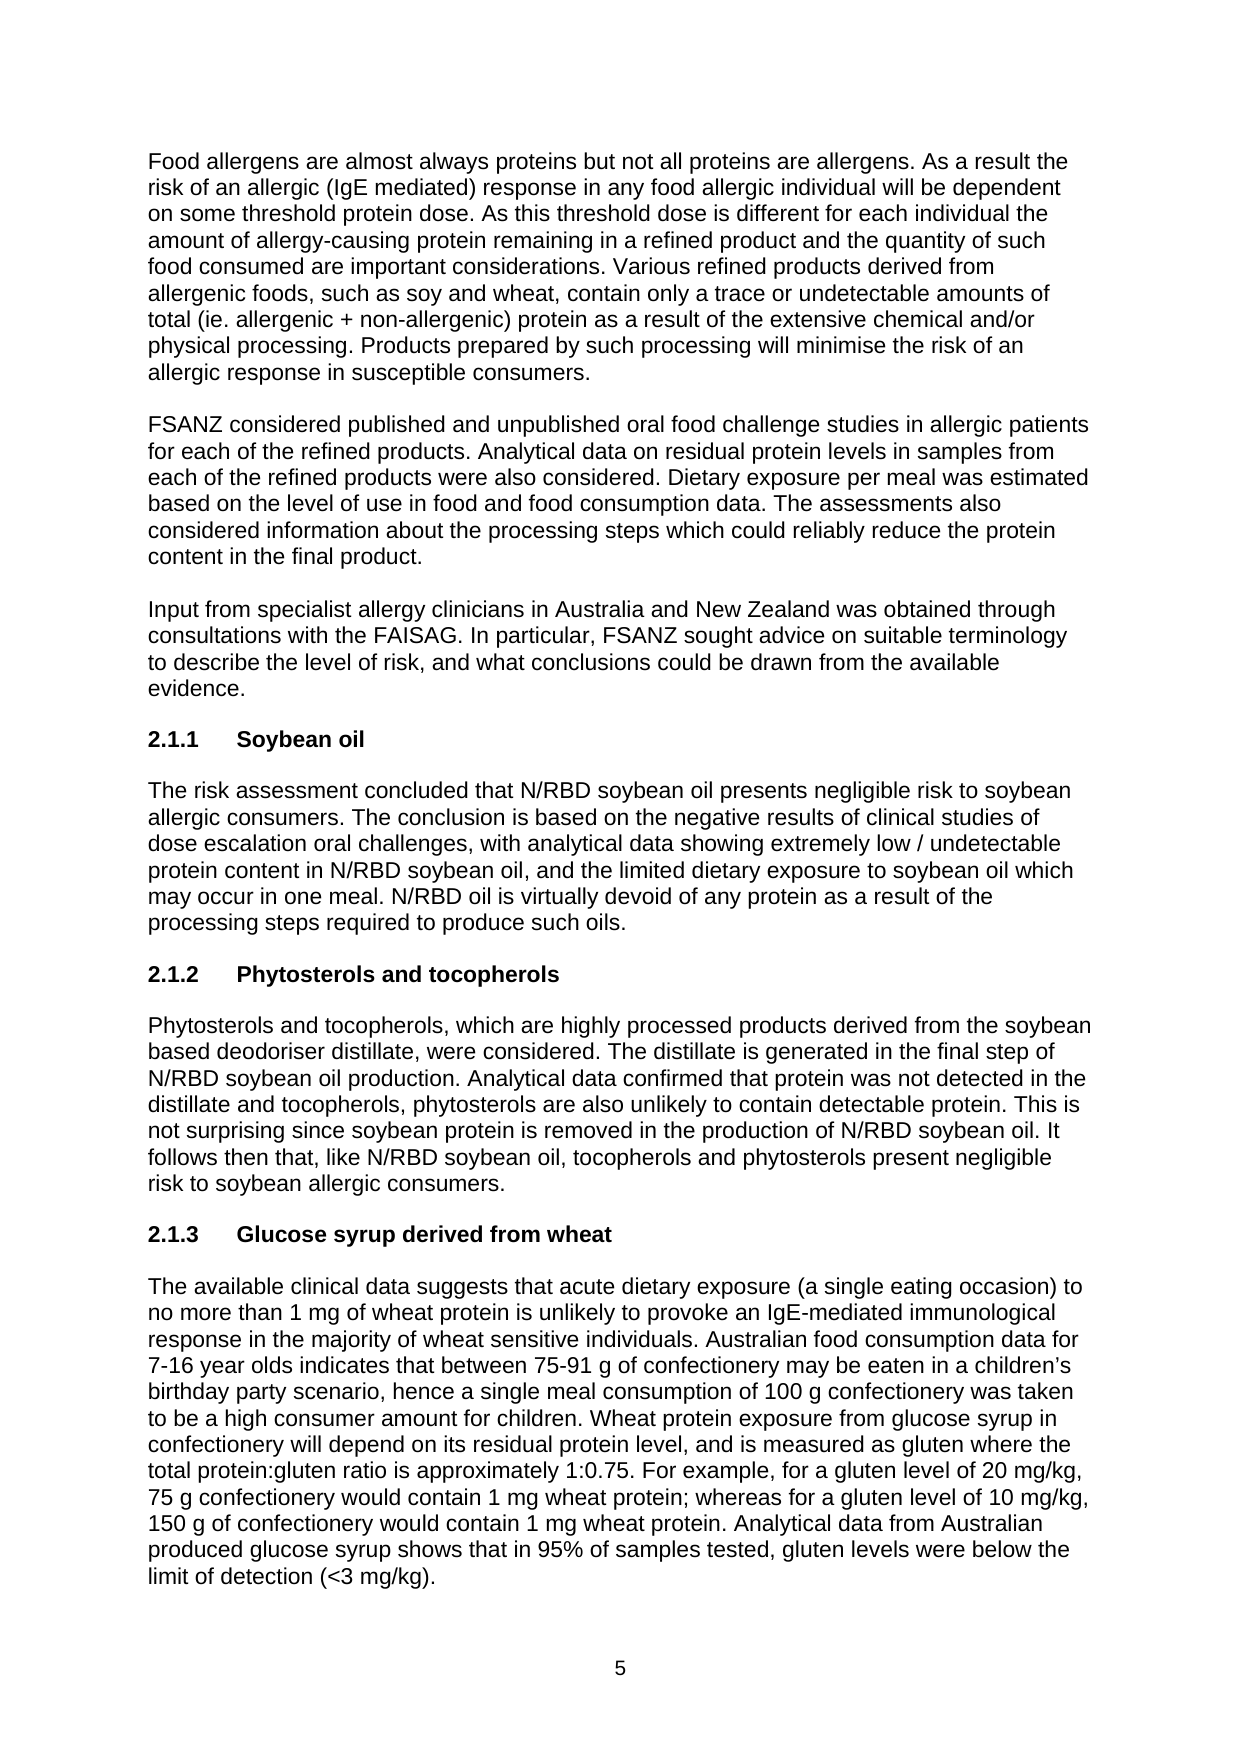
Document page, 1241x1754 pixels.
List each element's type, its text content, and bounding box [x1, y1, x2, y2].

subtitle 2.1.3 Glucose syrup derived from wheat [148, 1221, 1092, 1248]
subtitle 2.1.2 Phytosterols and tocopherols [148, 961, 1092, 987]
text Food allergens are almost always proteins but not all proteins are allergens. As a result the risk of an allergic (IgE mediated) response in any food allergic individual will be dependent on some threshold protein dose. As this threshold dose is different for each individual the amount of allergy-causing protein remaining in a refined product and the quantity of such food consumed are important considerations. Various refined products derived from allergenic foods, such as soy and wheat, contain only a trace or undetectable amounts of total (ie. allergenic + non-allergenic) protein as a result of the extensive chemical and/or physical processing. Products prepared by such processing will minimise the risk of an allergic response in susceptible consumers. [148, 148, 1092, 385]
subtitle 2.1.1 Soybean oil [148, 726, 1092, 752]
text FSANZ considered published and unpublished oral food challenge studies in allergic patients for each of the refined products. Analytical data on residual protein levels in samples from each of the refined products were also considered. Dietary exposure per meal was estimated based on the level of use in food and food consumption data. The assessments also considered information about the processing steps which could reliably reduce the protein content in the final product. [148, 411, 1092, 569]
text The risk assessment concluded that N/RBD soybean oil presents negligible risk to soybean allergic consumers. The conclusion is based on the negative results of clinical studies of dose escalation oral challenges, with analytical data showing extremely low / undetectable protein content in N/RBD soybean oil, and the limited dietary exposure to soybean oil which may occur in one meal. N/RBD oil is virtually devoid of any protein as a result of the processing steps required to produce such oils. [148, 777, 1092, 936]
text Phytosterols and tocopherols, which are highly processed products derived from the soybean based deodoriser distillate, were considered. The distillate is generated in the final step of N/RBD soybean oil production. Analytical data confirmed that protein was not detected in the distillate and tocopherols, phytosterols are also unlikely to contain detectable protein. This is not surprising since soybean protein is removed in the production of N/RBD soybean oil. It follows then that, like N/RBD soybean oil, tocopherols and phytosterols present negligible risk to soybean allergic consumers. [148, 1012, 1092, 1196]
text The available clinical data suggests that acute dietary exposure (a single eating occasion) to no more than 1 mg of wheat protein is unlikely to provoke an IgE-mediated immunological response in the majority of wheat sensitive individuals. Australian food consumption data for 7-16 year olds indicates that between 75-91 g of confectionery may be eaten in a children’s birthday party scenario, hence a single meal consumption of 100 g confectionery was taken to be a high consumer amount for children. Wheat protein exposure from glucose syrup in confectionery will depend on its residual protein level, and is measured as gluten where the total protein:gluten ratio is approximately 1:0.75. For example, for a gluten level of 20 mg/kg, 75 g confectionery would contain 1 mg wheat protein; whereas for a gluten level of 10 mg/kg, 150 g of confectionery would contain 1 mg wheat protein. Analytical data from Australian produced glucose syrup shows that in 95% of samples tested, gluten levels were below the limit of detection (˂3 mg/kg). [148, 1273, 1092, 1589]
text Input from specialist allergy clinicians in Australia and New Zealand was obtained through consultations with the FAISAG. In particular, FSANZ sought advice on suitable terminology to describe the level of risk, and what conclusions could be drawn from the available evidence. [148, 596, 1092, 701]
